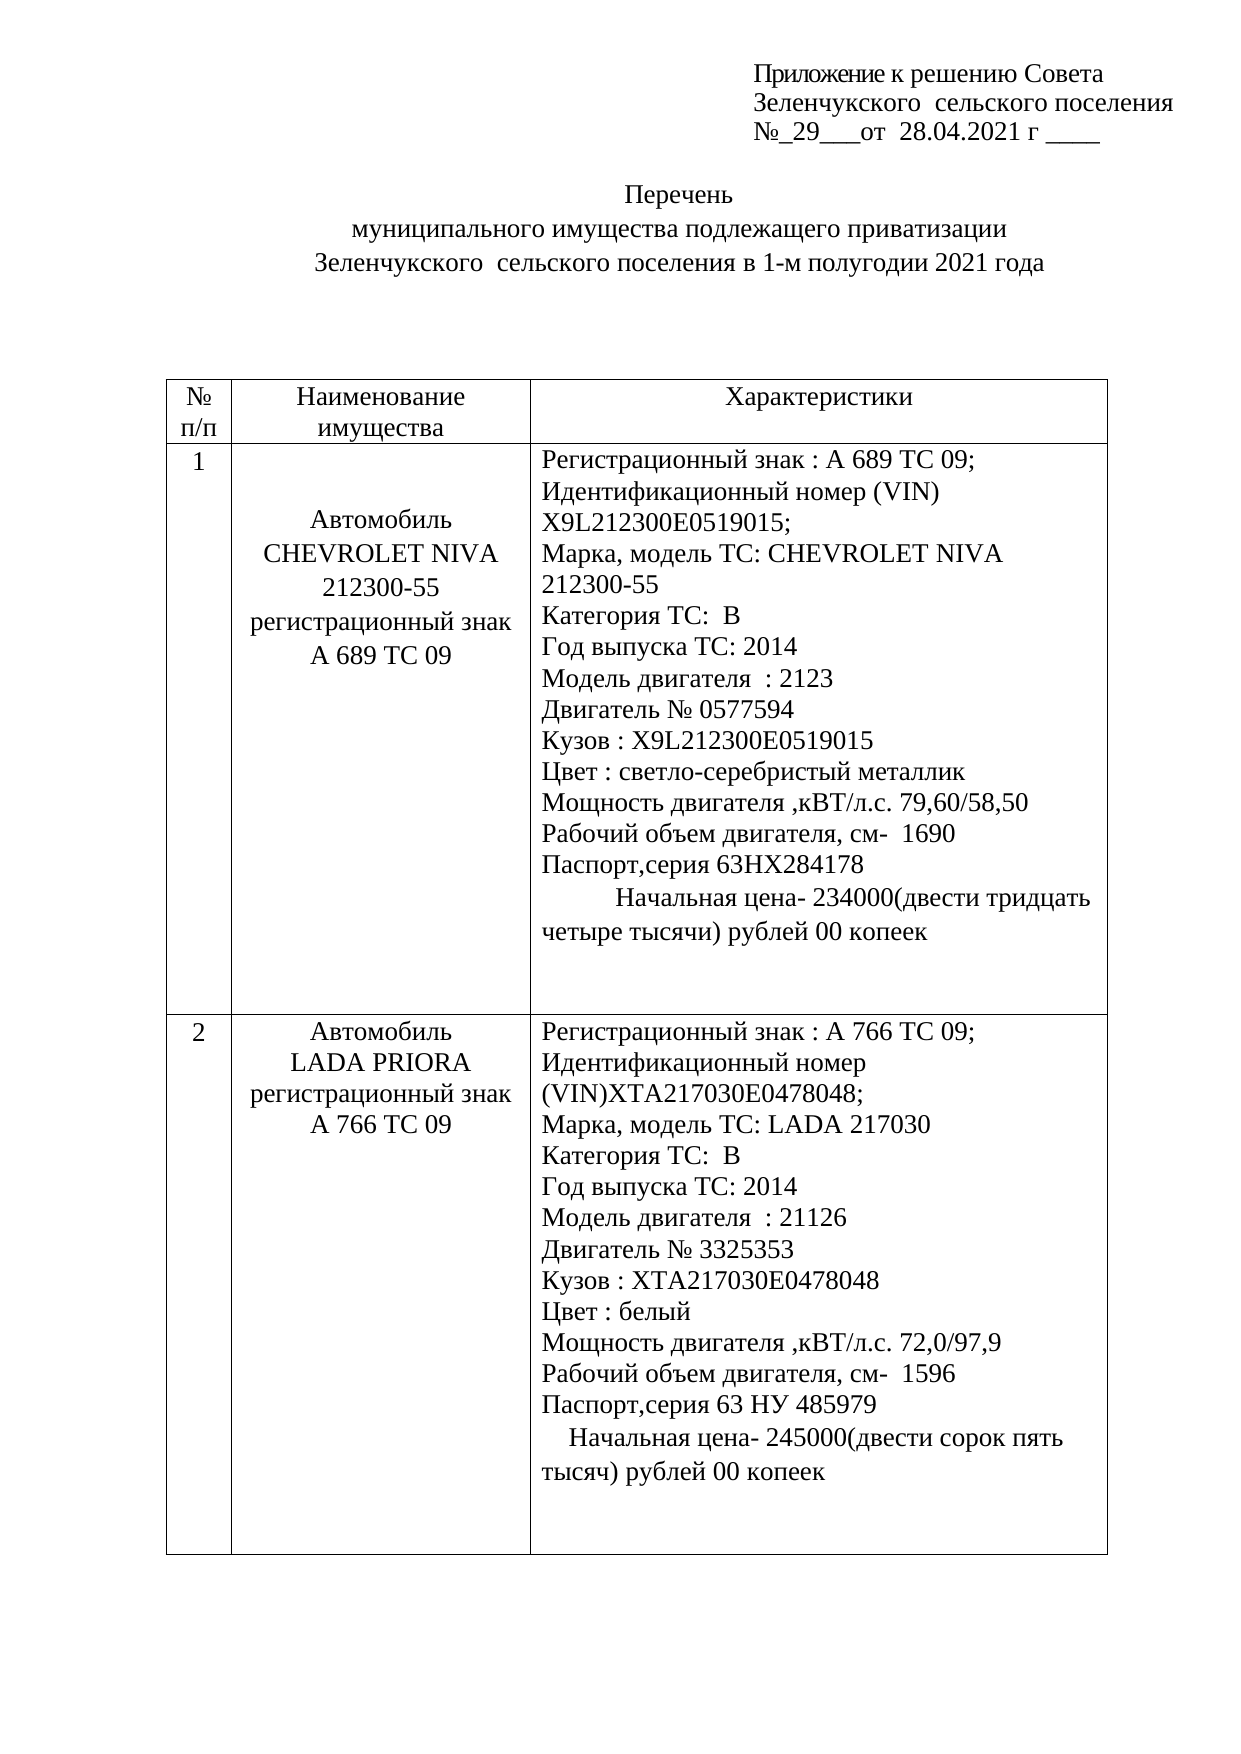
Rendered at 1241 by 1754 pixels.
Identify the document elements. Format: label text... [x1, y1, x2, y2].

table_cell Автомобиль CHEVROLET NIVA 212300-55 регистрационный знак А 689 ТС 09 [232, 444, 530, 1014]
text Приложение к решению Совета Зеленчукского сельского поселения №_29___от 28.04.2021 г ____ [753, 59, 1181, 146]
table_header Наименование имущества [232, 380, 530, 443]
table_header Характеристики [531, 380, 1107, 443]
text Перечень [177, 176, 1180, 210]
text муниципального имущества подлежащего приватизации [178, 210, 1181, 244]
table_cell 1 [167, 444, 231, 1014]
text Зеленчукского сельского поселения в 1-м полугодии 2021 года [178, 244, 1181, 278]
table_cell Автомобиль LADA PRIORA регистрационный знак А 766 ТС 09 [232, 1015, 530, 1553]
table_cell Регистрационный знак : А 689 ТС 09; Идентификационный номер (VIN) Х9L212300E0519015; Марка, модель ТС: CHEVROLET NIVA 212300-55 Категория ТС: В Год выпуска ТС: 2014 Модель двигателя : 2123 Двигатель № 0577594 Кузов : X9L212300E0519015 Цвет : cветло-серебристый металлик Мощность двигателя ,кВТ/л.с. 79,60/58,50 Рабочий объем двигателя, см- 1690 Паспорт,серия 63HX284178 Начальная цена- 234000(двести тридцать четыре тысячи) рублей 00 копеек [531, 444, 1107, 1014]
table_cell Регистрационный знак : А 766 ТС 09; Идентификационный номер (VIN)XTA217030E0478048; Марка, модель ТС: LADA 217030 Категория ТС: В Год выпуска ТС: 2014 Модель двигателя : 21126 Двигатель № 3325353 Кузов : XTA217030E0478048 Цвет : белый Мощность двигателя ,кВТ/л.с. 72,0/97,9 Рабочий объем двигателя, см- 1596 Паспорт,серия 63 НУ 485979 Начальная цена- 245000(двести сорок пять тысяч) рублей 00 копеек [531, 1015, 1107, 1553]
table_cell 2 [167, 1015, 231, 1553]
table_header № п/п [167, 380, 231, 443]
